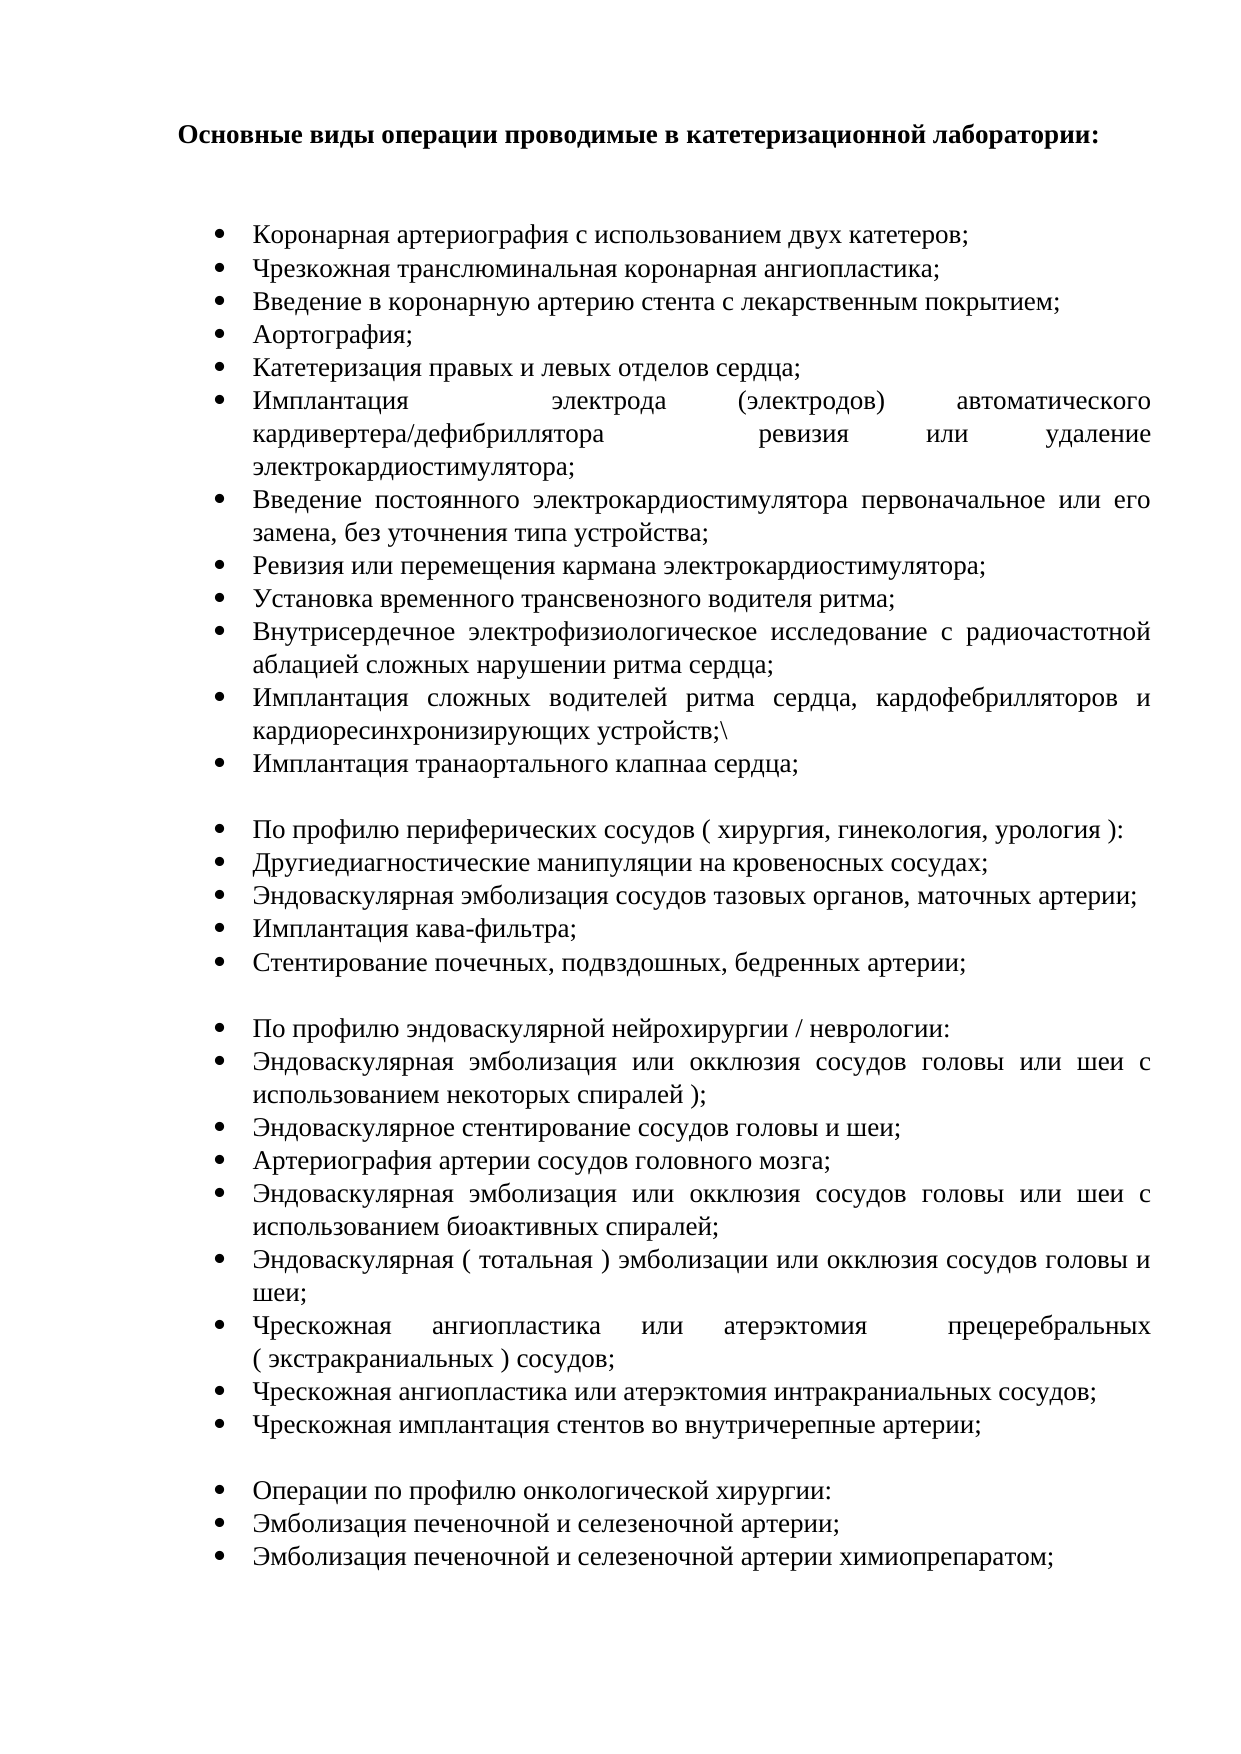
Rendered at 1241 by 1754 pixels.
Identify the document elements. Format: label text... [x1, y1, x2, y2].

list Чрескожная имплантация стентов во внутричерепные артерии; [215, 1408, 1152, 1439]
list Введение постоянного электрокардиостимулятора первоначальное или его замена, без уточнения типа устройства; [215, 483, 1152, 547]
list Эмболизация печеночной и селезеночной артерии; [215, 1507, 1152, 1538]
list Операции по профилю онкологической хирургии: [215, 1474, 1152, 1505]
list Ревизия или перемещения кармана электрокардиостимулятора; [215, 549, 1152, 580]
list По профилю эндоваскулярной нейрохирургии / неврологии: [215, 1012, 1152, 1043]
list Катетеризация правых и левых отделов сердца; [215, 351, 1152, 382]
list Чрезкожная транслюминальная коронарная ангиопластика; [215, 252, 1152, 283]
list Эмболизация печеночной и селезеночной артерии химиопрепаратом; [215, 1540, 1152, 1571]
list Чрескожная ангиопластика или атерэктомия прецеребральных ( экстракраниальных ) сосудов; [215, 1309, 1152, 1373]
list Коронарная артериография с использованием двух катетеров; [215, 218, 1152, 250]
list Эндоваскулярное стентирование сосудов головы и шеи; [215, 1111, 1152, 1142]
list Другиедиагностические манипуляции на кровеносных сосудах; [215, 846, 1152, 877]
list Имплантация сложных водителей ритма сердца, кардофебрилляторов и кардиоресинхронизирующих устройств;\ [215, 681, 1152, 745]
list Эндоваскулярная ( тотальная ) эмболизации или окклюзия сосудов головы и шеи; [215, 1243, 1152, 1307]
list Имплантация транаортального клапнаа сердца; [215, 747, 1152, 778]
list Стентирование почечных, подвздошных, бедренных артерии; [215, 946, 1152, 977]
list Имплантация электрода (электродов) автоматического кардивертера/дефибриллятора ревизия или удаление электрокардиостимулятора; [215, 384, 1152, 481]
list Имплантация кава-фильтра; [215, 912, 1152, 944]
list Чрескожная ангиопластика или атерэктомия интракраниальных сосудов; [215, 1375, 1152, 1406]
list Эндоваскулярная эмболизация или окклюзия сосудов головы или шеи с использованием биоактивных спиралей; [215, 1177, 1152, 1241]
list Установка временного трансвенозного водителя ритма; [215, 582, 1152, 613]
list Внутрисердечное электрофизиологическое исследование с радиочастотной аблацией сложных нарушении ритма сердца; [215, 615, 1152, 679]
list По профилю периферических сосудов ( хирургия, гинекология, урология ): [215, 813, 1152, 844]
list Аортография; [215, 318, 1152, 349]
list Эндоваскулярная эмболизация сосудов тазовых органов, маточных артерии; [215, 879, 1152, 911]
text Основные виды операции проводимые в катетеризационной лаборатории: [177, 118, 1152, 149]
list Эндоваскулярная эмболизация или окклюзия сосудов головы или шеи с использованием некоторых спиралей ); [215, 1045, 1152, 1109]
list Введение в коронарную артерию стента с лекарственным покрытием; [215, 285, 1152, 316]
list Артериография артерии сосудов головного мозга; [215, 1144, 1152, 1175]
